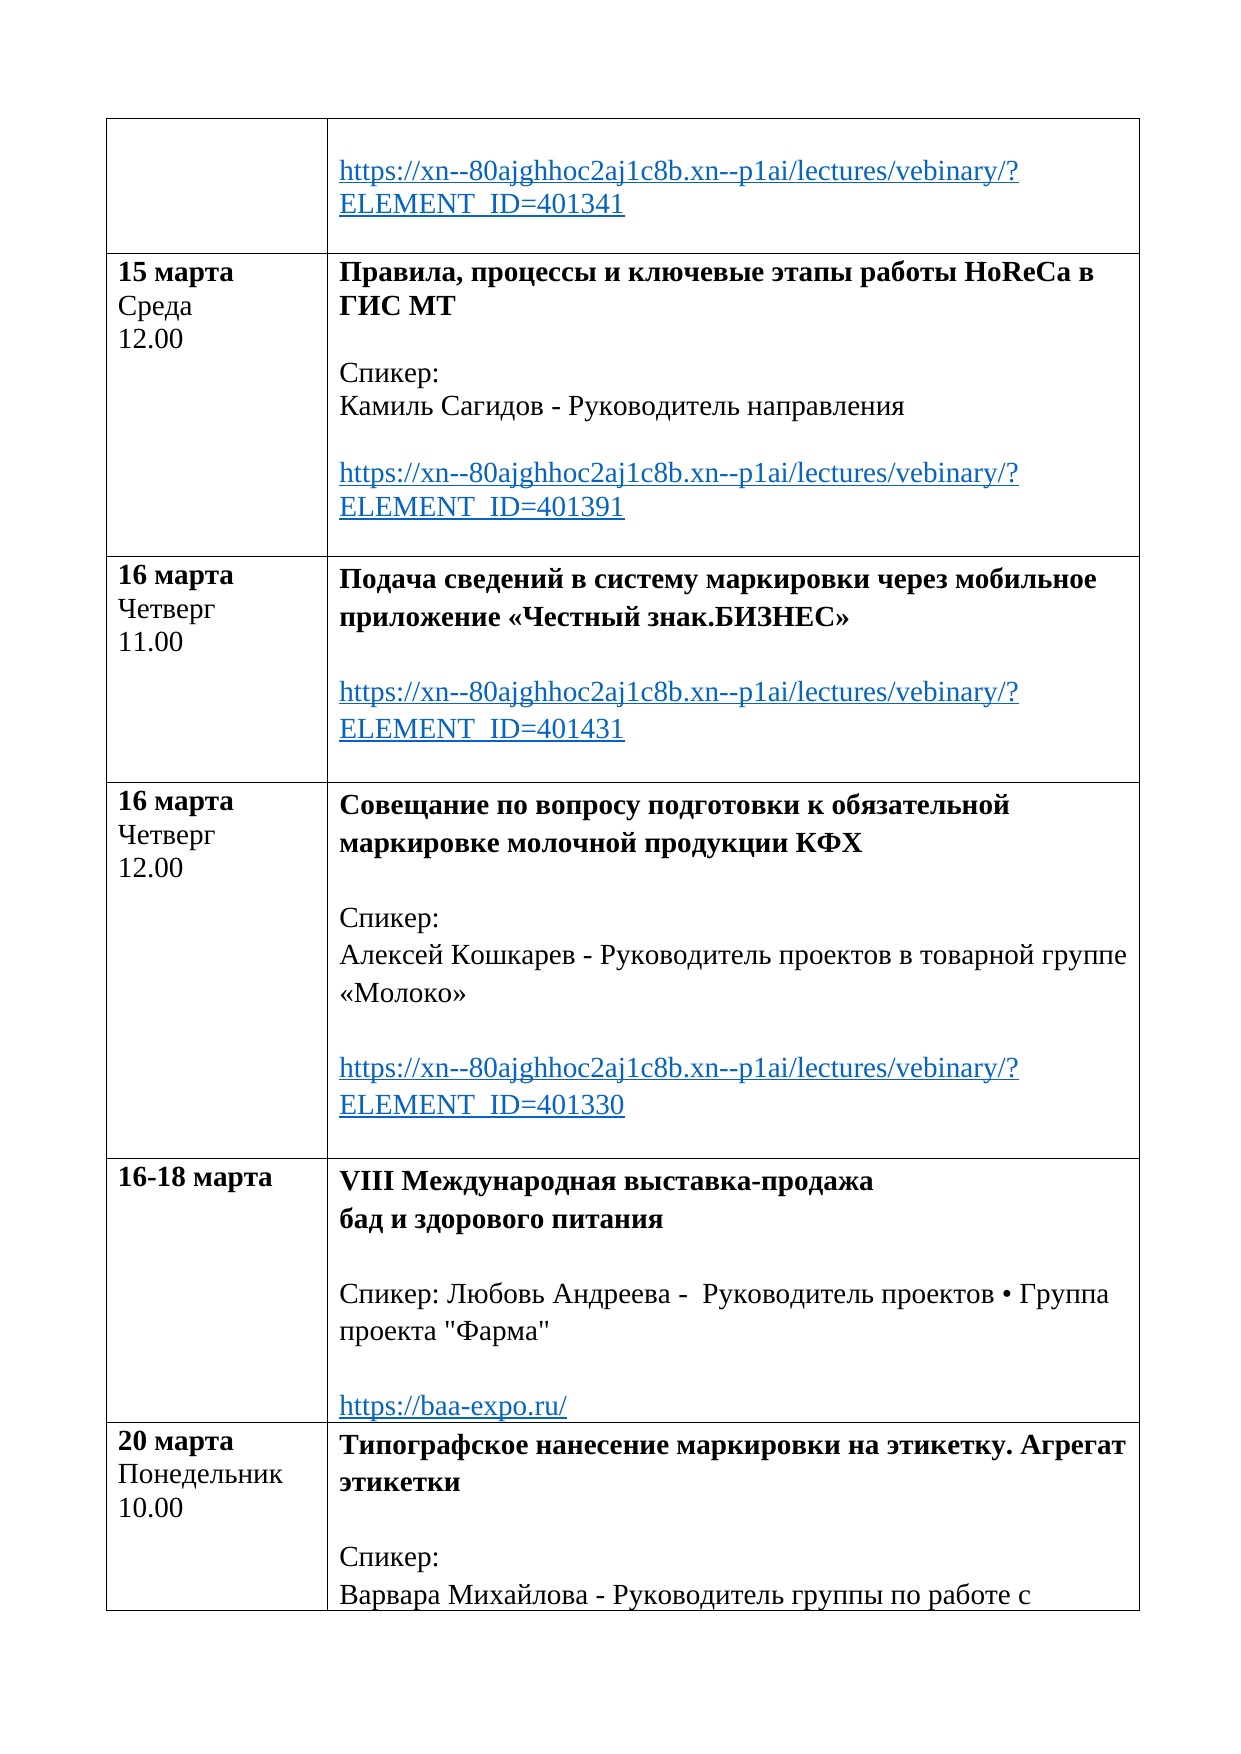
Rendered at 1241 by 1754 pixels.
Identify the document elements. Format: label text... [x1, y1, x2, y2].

table_cell 16-18 марта [107, 1159, 327, 1422]
table_cell VIII Международная выставка-продажа бад и здорового питания Спикер: Любовь Андреева - Руководитель проектов • Группа проекта "Фарма" https://baa-expo.ru/ [328, 1159, 1139, 1422]
table_cell Правила, процессы и ключевые этапы работы HoReCa в ГИС МТ Спикер: Камиль Сагидов - Руководитель направления https://xn--80ajghhoc2aj1c8b.xn--p1ai/lectures/vebinary/?ELEMENT_ID=401391 [328, 254, 1139, 556]
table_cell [107, 119, 327, 253]
table_cell 16 марта Четверг 11.00 [107, 557, 327, 782]
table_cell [328, 119, 1139, 253]
table_cell Подача сведений в систему маркировки через мобильное приложение «Честный знак.БИЗНЕС» https://xn--80ajghhoc2aj1c8b.xn--p1ai/lectures/vebinary/?ELEMENT_ID=401431 [328, 557, 1139, 782]
table_cell 16 марта Четверг 12.00 [107, 783, 327, 1158]
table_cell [107, 1423, 327, 1610]
table_cell Совещание по вопросу подготовки к обязательной маркировке молочной продукции КФХ Спикер: Алексей Кошкарев - Руководитель проектов в товарной группе «Молоко» https://xn--80ajghhoc2aj1c8b.xn--p1ai/lectures/vebinary/?ELEMENT_ID=401330 [328, 783, 1139, 1158]
table_cell 15 марта Среда 12.00 [107, 254, 327, 556]
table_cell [328, 1423, 1139, 1610]
